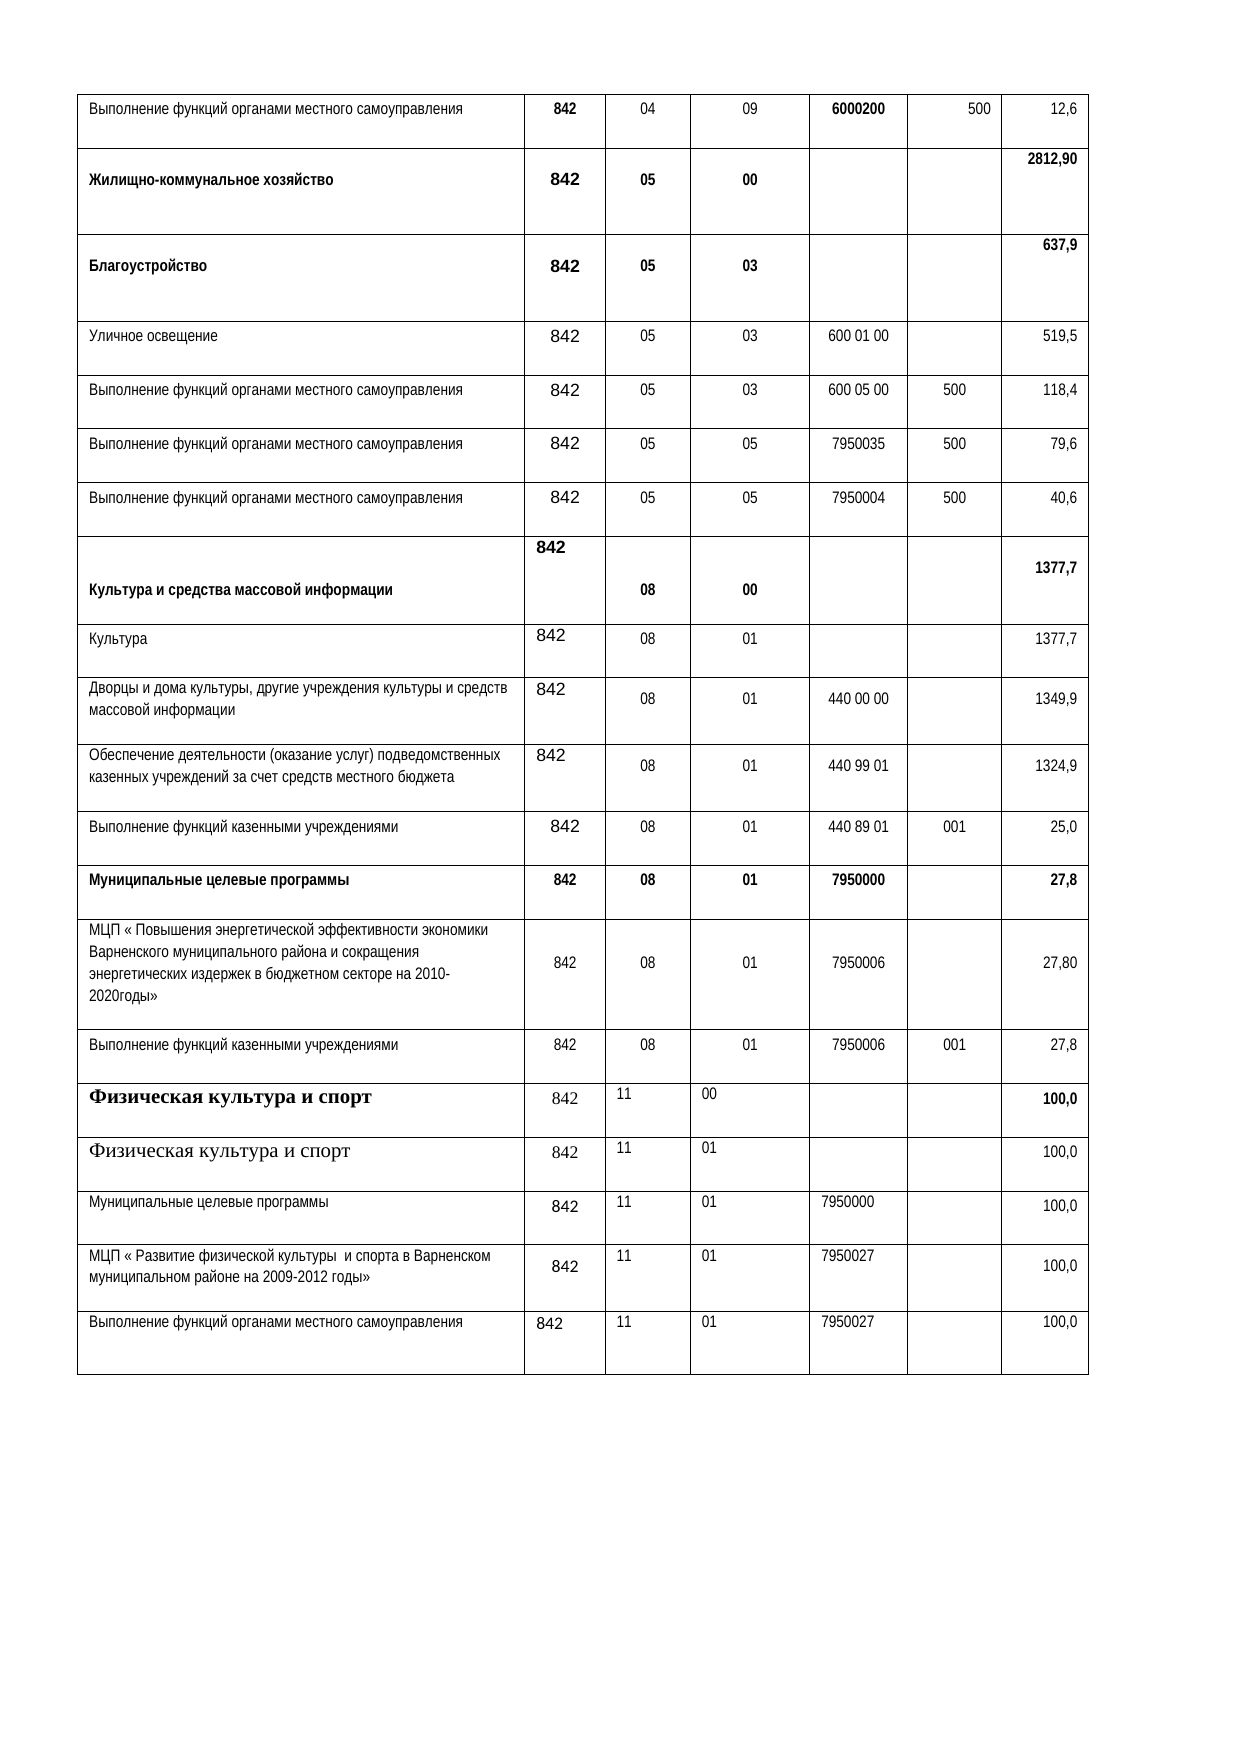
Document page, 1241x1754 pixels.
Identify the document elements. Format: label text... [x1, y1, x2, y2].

table_cell 118,4 [1002, 376, 1088, 428]
table_cell [908, 745, 1001, 811]
table_cell Выполнение функций органами местного самоуправления [78, 376, 524, 428]
table_cell 842 [525, 537, 605, 623]
table_cell 6000200 [810, 95, 907, 147]
table_cell 05 [606, 429, 690, 482]
table_cell 842 [525, 1192, 605, 1244]
table_cell 08 [606, 678, 690, 744]
table_cell 01 [691, 1192, 809, 1244]
table_cell Дворцы и дома культуры, другие учреждения культуры и средств массовой информации [78, 678, 524, 744]
table_cell 03 [691, 322, 809, 374]
table_cell 500 [908, 483, 1001, 536]
table_cell 1377,7 [1002, 625, 1088, 677]
table_cell 08 [606, 745, 690, 811]
table_cell 7950000 [810, 866, 907, 918]
table_cell 27,80 [1002, 920, 1088, 1029]
table_cell 11 [606, 1192, 690, 1244]
table_cell 11 [606, 1312, 690, 1374]
table_cell 440 89 01 [810, 812, 907, 865]
table_cell 05 [606, 322, 690, 374]
table_cell 7950000 [810, 1192, 907, 1244]
table_cell 842 [525, 1245, 605, 1311]
table_cell 842 [525, 1312, 605, 1374]
table_cell 03 [691, 235, 809, 321]
table_cell 842 [525, 1030, 605, 1083]
table_cell Муниципальные целевые программы [78, 866, 524, 918]
table_cell 7950027 [810, 1312, 907, 1374]
table_cell 600 05 00 [810, 376, 907, 428]
table_cell 637,9 [1002, 235, 1088, 321]
table_cell 842 [525, 920, 605, 1029]
table_cell 08 [606, 537, 690, 623]
table_cell [908, 322, 1001, 374]
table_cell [78, 95, 524, 147]
table_cell 01 [691, 745, 809, 811]
table_cell 40,6 [1002, 483, 1088, 536]
table_cell 01 [691, 1138, 809, 1191]
table_cell 842 [525, 235, 605, 321]
table_cell Физическая культура и спорт [78, 1138, 524, 1191]
table_cell [810, 1138, 907, 1191]
table_cell 05 [606, 483, 690, 536]
table_cell 01 [691, 812, 809, 865]
table_cell МЦП « Развитие физической культуры и спорта в Варненском муниципальном районе на 2009-2012 годы» [78, 1245, 524, 1311]
table_cell 842 [525, 678, 605, 744]
table_cell 05 [606, 149, 690, 234]
table_cell 09 [691, 95, 809, 147]
table_cell 440 99 01 [810, 745, 907, 811]
table_cell 1324,9 [1002, 745, 1088, 811]
table_cell 842 [525, 625, 605, 677]
table_cell 7950004 [810, 483, 907, 536]
table_cell 05 [691, 429, 809, 482]
table_cell Выполнение функций казенными учреждениями [78, 1030, 524, 1083]
table_cell 500 [908, 429, 1001, 482]
table_cell 600 01 00 [810, 322, 907, 374]
table_cell 2812,90 [1002, 149, 1088, 234]
table_cell 01 [691, 920, 809, 1029]
table_cell Выполнение функций органами местного самоуправления [78, 429, 524, 482]
table_cell [810, 625, 907, 677]
table_cell 842 [525, 322, 605, 374]
table_cell 842 [525, 149, 605, 234]
table_cell 00 [691, 149, 809, 234]
table_cell 27,8 [1002, 1030, 1088, 1083]
table_cell [908, 920, 1001, 1029]
table_cell 08 [606, 625, 690, 677]
table_cell 100,0 [1002, 1138, 1088, 1191]
table_cell [810, 235, 907, 321]
table_cell 100,0 [1002, 1192, 1088, 1244]
table_cell 842 [525, 1138, 605, 1191]
table_cell 001 [908, 1030, 1001, 1083]
table_cell 01 [691, 866, 809, 918]
table_cell [810, 1084, 907, 1137]
table_cell Жилищно-коммунальное хозяйство [78, 149, 524, 234]
table_cell 842 [525, 95, 605, 147]
table_cell [908, 866, 1001, 918]
table_cell 100,0 [1002, 1312, 1088, 1374]
table_cell Обеспечение деятельности (оказание услуг) подведомственных казенных учреждений за счет средств местного бюджета [78, 745, 524, 811]
table_cell 01 [691, 678, 809, 744]
table_cell 00 [691, 537, 809, 623]
table_cell 05 [606, 235, 690, 321]
table_cell 11 [606, 1138, 690, 1191]
table_cell 01 [691, 1312, 809, 1374]
table_cell [908, 1245, 1001, 1311]
table_cell 25,0 [1002, 812, 1088, 865]
table_cell 842 [525, 745, 605, 811]
table_cell [908, 1138, 1001, 1191]
table_cell 519,5 [1002, 322, 1088, 374]
table_cell 01 [691, 1030, 809, 1083]
table_cell 11 [606, 1245, 690, 1311]
table_cell 08 [606, 920, 690, 1029]
table_cell [908, 1192, 1001, 1244]
table_cell Культура и средства массовой информации [78, 537, 524, 623]
table_cell 842 [525, 866, 605, 918]
table_cell Физическая культура и спорт [78, 1084, 524, 1137]
table_cell Муниципальные целевые программы [78, 1192, 524, 1244]
table_cell 500 [908, 376, 1001, 428]
table_cell 842 [525, 376, 605, 428]
table_cell 12,6 [1002, 95, 1088, 147]
table_cell 05 [691, 483, 809, 536]
table_cell 00 [691, 1084, 809, 1137]
table_cell 01 [691, 625, 809, 677]
table_cell Культура [78, 625, 524, 677]
table_cell 7950006 [810, 920, 907, 1029]
table_cell 27,8 [1002, 866, 1088, 918]
table_cell 7950027 [810, 1245, 907, 1311]
table_cell 100,0 [1002, 1245, 1088, 1311]
table_cell 04 [606, 95, 690, 147]
table_cell МЦП « Повышения энергетической эффективности экономики Варненского муниципального района и сокращения энергетических издержек в бюджетном секторе на 2010-2020годы» [78, 920, 524, 1029]
table_cell [908, 625, 1001, 677]
table_cell Уличное освещение [78, 322, 524, 374]
table_cell 08 [606, 812, 690, 865]
table_cell 001 [908, 812, 1001, 865]
table_cell 79,6 [1002, 429, 1088, 482]
table_cell 440 00 00 [810, 678, 907, 744]
table_cell Выполнение функций органами местного самоуправления [78, 483, 524, 536]
table_cell [908, 537, 1001, 623]
table_cell 1377,7 [1002, 537, 1088, 623]
table_cell Благоустройство [78, 235, 524, 321]
table_cell 842 [525, 1084, 605, 1137]
table_cell [908, 1084, 1001, 1137]
table_cell [908, 678, 1001, 744]
table_cell 08 [606, 1030, 690, 1083]
table_cell [908, 1312, 1001, 1374]
table_cell 1349,9 [1002, 678, 1088, 744]
table_cell 11 [606, 1084, 690, 1137]
table_cell [908, 149, 1001, 234]
table_cell [810, 149, 907, 234]
table_cell Выполнение функций казенными учреждениями [78, 812, 524, 865]
table_cell [908, 235, 1001, 321]
table_cell 842 [525, 429, 605, 482]
table_cell 01 [691, 1245, 809, 1311]
table_cell 08 [606, 866, 690, 918]
table_cell 7950035 [810, 429, 907, 482]
table_cell 05 [606, 376, 690, 428]
table_cell 842 [525, 483, 605, 536]
table_cell [810, 537, 907, 623]
table_cell Выполнение функций органами местного самоуправления [78, 1312, 524, 1374]
table_cell 7950006 [810, 1030, 907, 1083]
table_cell 03 [691, 376, 809, 428]
table_cell 100,0 [1002, 1084, 1088, 1137]
table_cell 500 [908, 95, 1001, 147]
table_cell 842 [525, 812, 605, 865]
